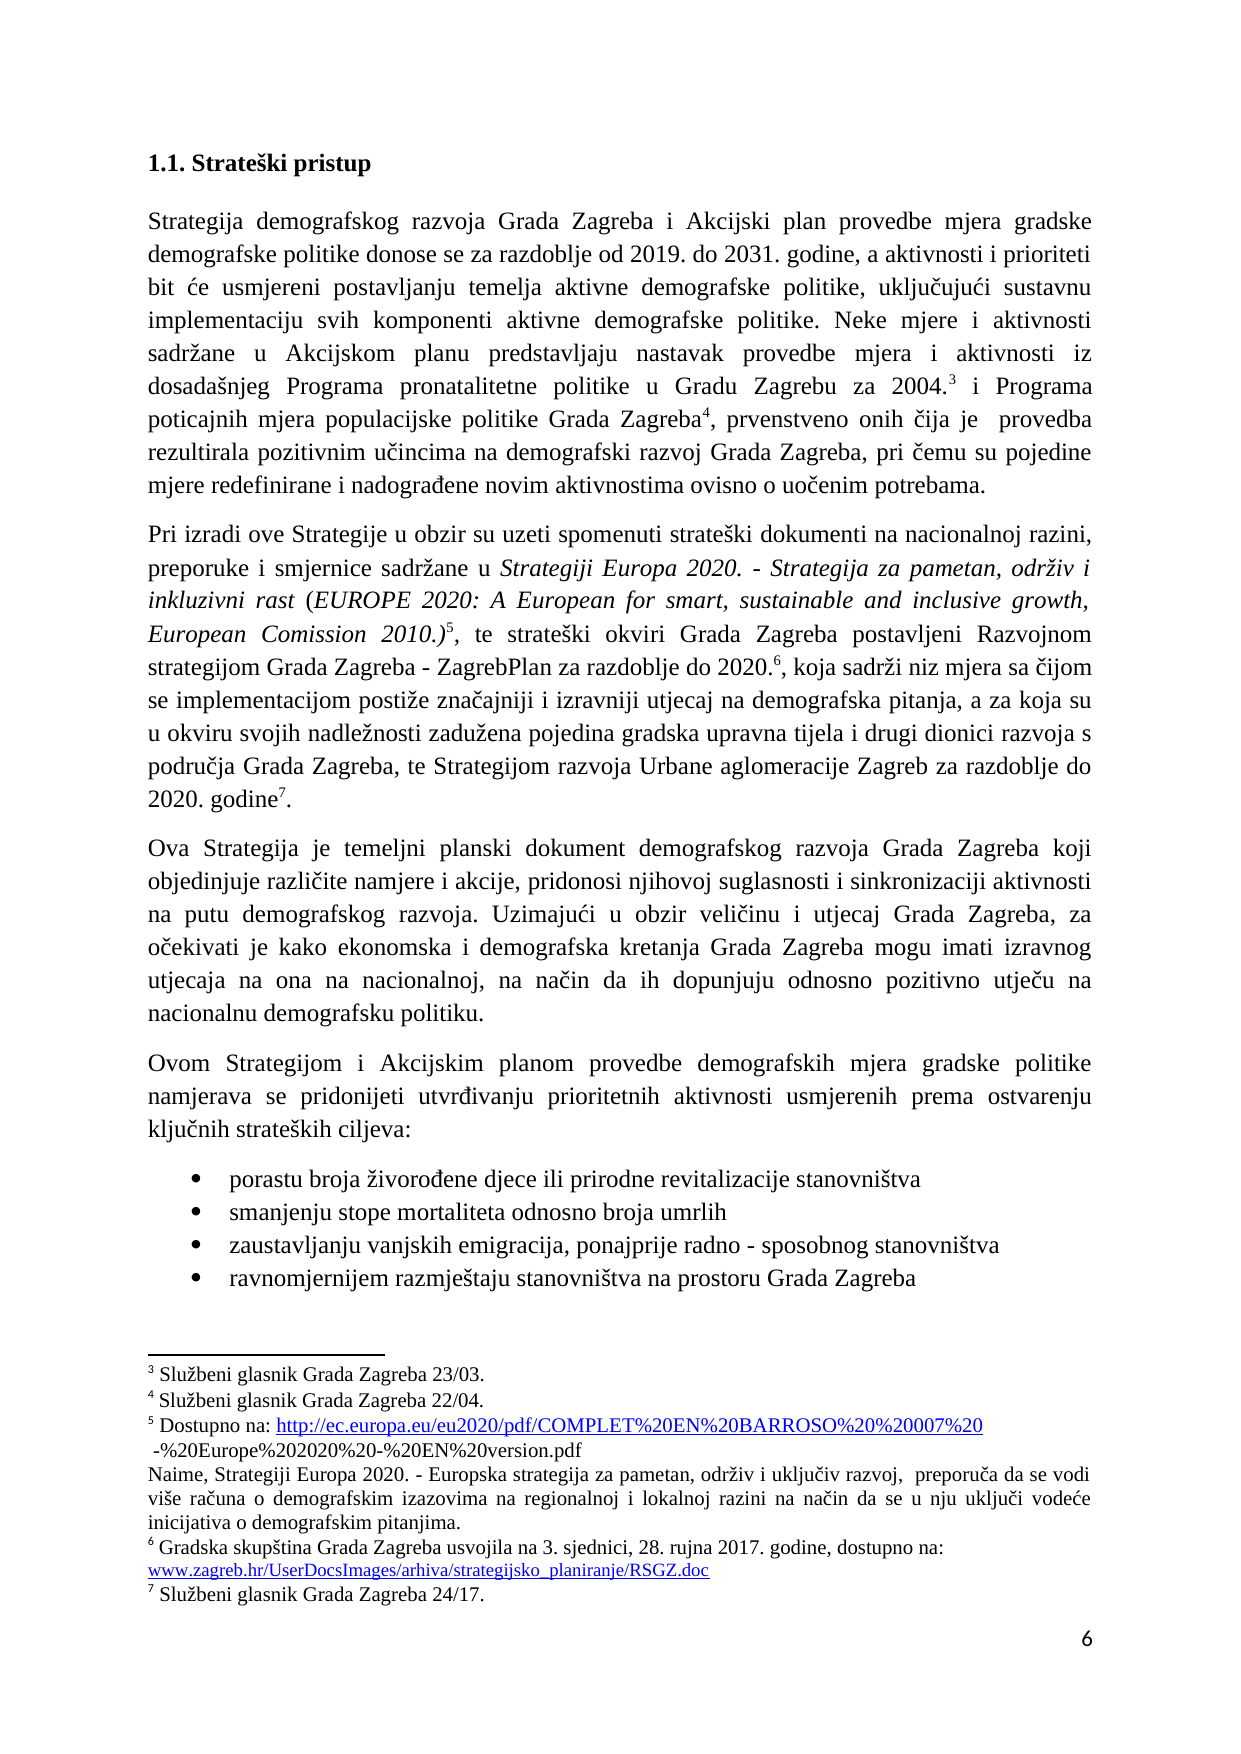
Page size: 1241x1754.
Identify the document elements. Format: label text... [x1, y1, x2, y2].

text Ova Strategija je temeljni planski dokument demografskog razvoja Grada Zagreba koji objedinjuje različite namjere i akcije, pridonosi njihovoj suglasnosti i sinkronizaciji aktivnosti na putu demografskog razvoja. Uzimajući u obzir veličinu i utjecaj Grada Zagreba, za očekivati je kako ekonomska i demografska kretanja Grada Zagreba mogu imati izravnog utjecaja na ona na nacionalnoj, na način da ih dopunjuju odnosno pozitivno utječu na nacionalnu demografsku politiku. [148, 833, 1092, 1027]
subtitle 1.1. Strateški pristup [148, 148, 1092, 176]
list zaustavljanju vanjskih emigracija, ponajprije radno - sposobnog stanovništva [192, 1230, 1092, 1259]
list smanjenju stope mortaliteta odnosno broja umrlih [192, 1197, 1092, 1226]
text Ovom Strategijom i Akcijskim planom provedbe demografskih mjera gradske politike namjerava se pridonijeti utvrđivanju prioritetnih aktivnosti usmjerenih prema ostvarenju ključnih strateških ciljeva: [148, 1048, 1092, 1143]
list porastu broja živorođene djece ili prirodne revitalizacije stanovništva [192, 1164, 1092, 1193]
list ravnomjernijem razmještaju stanovništva na prostoru Grada Zagreba [192, 1263, 1092, 1292]
text Strategija demografskog razvoja Grada Zagreba i Akcijski plan provedbe mjera gradske demografske politike donose se za razdoblje od 2019. do 2031. godine, a aktivnosti i prioriteti bit će usmjereni postavljanju temelja aktivne demografske politike, uključujući sustavnu implementaciju svih komponenti aktivne demografske politike. Neke mjere i aktivnosti sadržane u Akcijskom planu predstavljaju nastavak provedbe mjera i aktivnosti iz dosadašnjeg Programa pronatalitetne politike u Gradu Zagrebu za 2004. i Programa poticajnih mjera populacijske politike Grada Zagreba, prvenstveno onih čija je provedba rezultirala pozitivnim učincima na demografski razvoj Grada Zagreba, pri čemu su pojedine mjere redefinirane i nadograđene novim aktivnostima ovisno o uočenim potrebama. [148, 206, 1092, 499]
text Pri izradi ove Strategije u obzir su uzeti spomenuti strateški dokumenti na nacionalnoj razini, preporuke i smjernice sadržane u Strategiji Europa 2020. - Strategija za pametan, održiv i inkluzivni rast (EUROPE 2020: A European for smart, sustainable and inclusive growth, European Comission 2010.), te strateški okviri Grada Zagreba postavljeni Razvojnom strategijom Grada Zagreba - ZagrebPlan za razdoblje do 2020., koja sadrži niz mjera sa čijom se implementacijom postiže značajniji i izravniji utjecaj na demografska pitanja, a za koja su u okviru svojih nadležnosti zadužena pojedina gradska upravna tijela i drugi dionici razvoja s područja Grada Zagreba, te Strategijom razvoja Urbane aglomeracije Zagreb za razdoblje do 2020. godine. [148, 519, 1092, 812]
